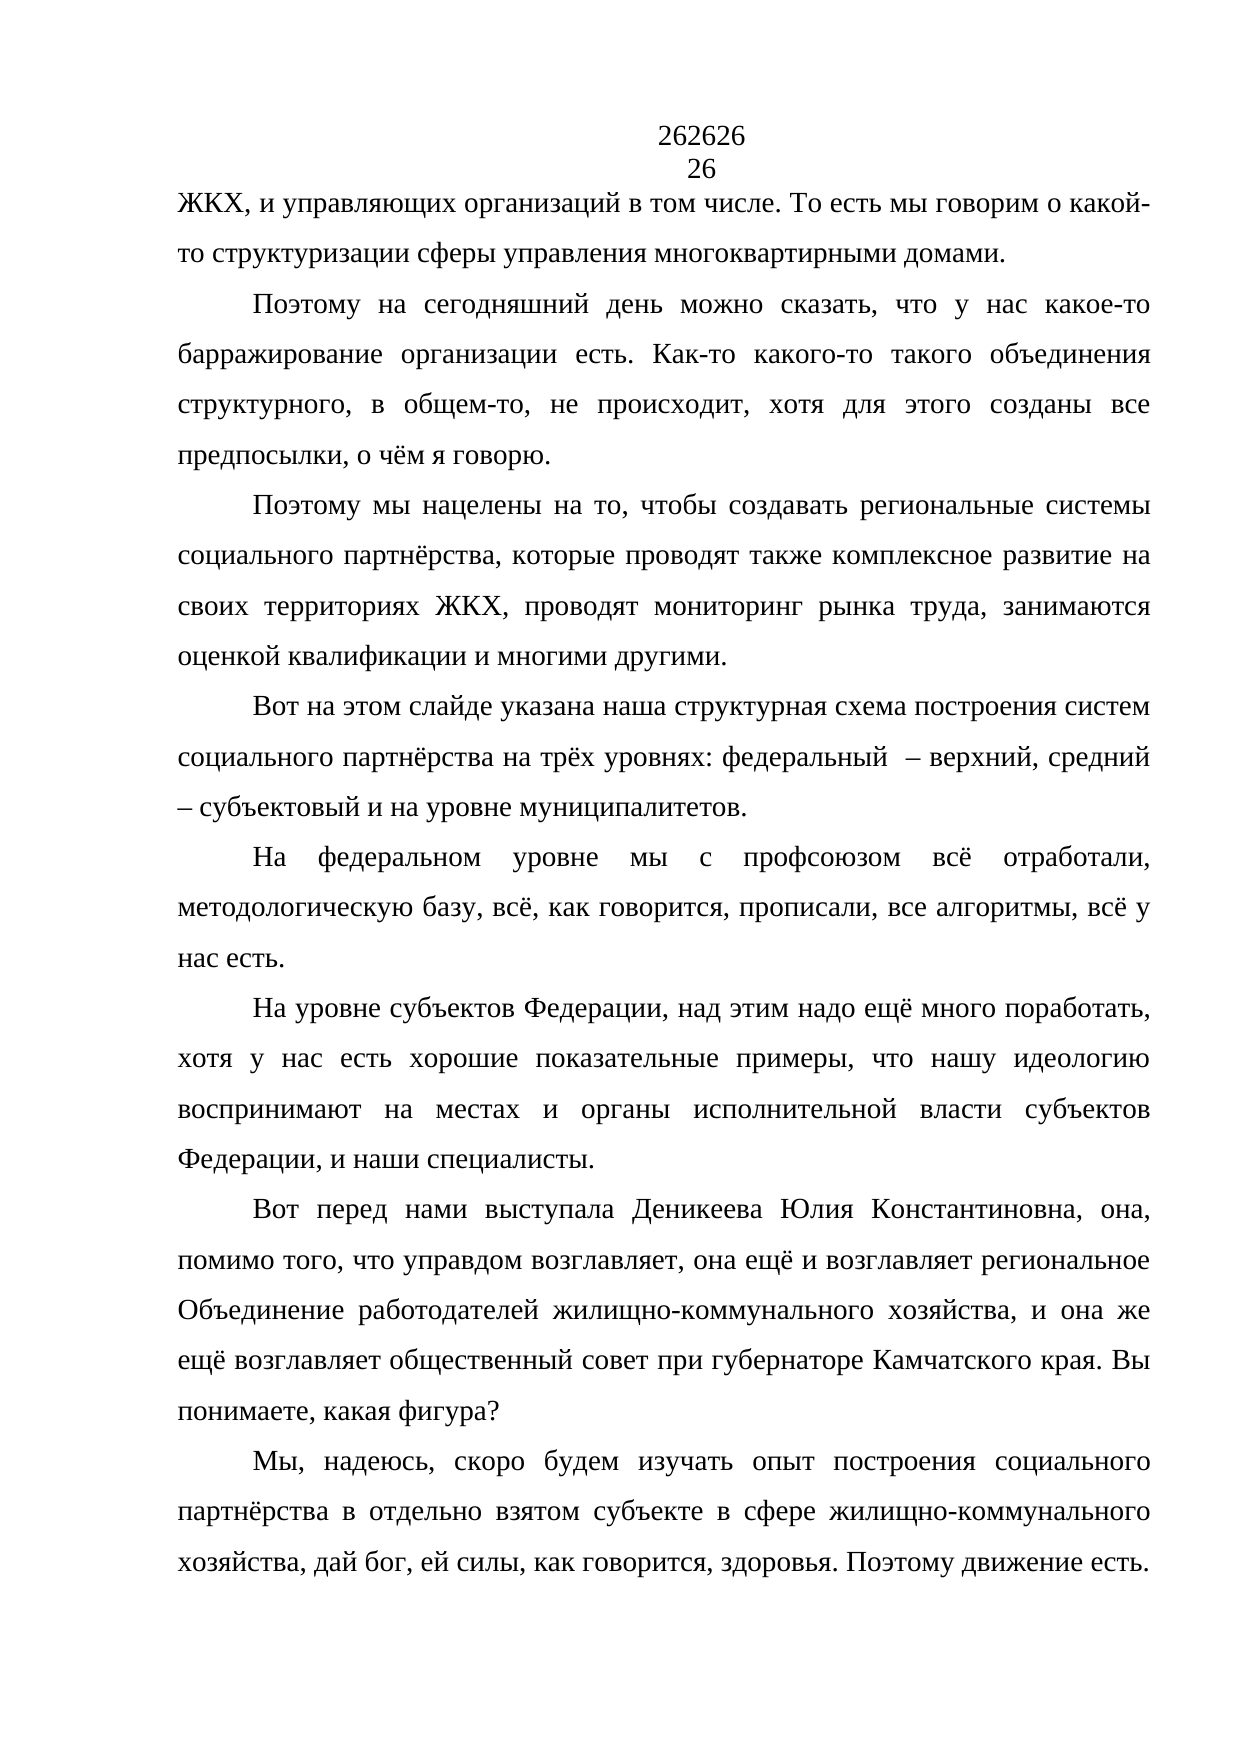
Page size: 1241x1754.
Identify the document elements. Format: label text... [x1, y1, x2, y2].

text Мы, надеюсь, скоро будем изучать опыт построения социального партнёрства в отдельно взятом субъекте в сфере жилищно-коммунального хозяйства, дай бог, ей силы, как говорится, здоровья. Поэтому движение есть. [177, 1443, 1152, 1577]
text Поэтому на сегодняшний день можно сказать, что у нас какое-то барражирование организации есть. Как-то какого-то такого объединения структурного, в общем-то, не происходит, хотя для этого созданы все предпосылки, о чём я говорю. [177, 286, 1152, 470]
text На федеральном уровне мы с профсоюзом всё отработали, методологическую базу, всё, как говорится, прописали, все алгоритмы, всё у нас есть. [177, 839, 1152, 973]
text На уровне субъектов Федерации, над этим надо ещё много поработать, хотя у нас есть хорошие показательные примеры, что нашу идеологию воспринимают на местах и органы исполнительной власти субъектов Федерации, и наши специалисты. [177, 990, 1152, 1175]
text Вот перед нами выступала Деникеева Юлия Константиновна, она, помимо того, что управдом возглавляет, она ещё и возглавляет региональное Объединение работодателей жилищно-коммунального хозяйства, и она же ещё возглавляет общественный совет при губернаторе Камчатского края. Вы понимаете, какая фигура? [177, 1191, 1152, 1426]
text Вот на этом слайде указана наша структурная схема построения систем социального партнёрства на трёх уровнях: федеральный – верхний, средний – субъектовый и на уровне муниципалитетов. [177, 688, 1152, 822]
text Поэтому мы нацелены на то, чтобы создавать региональные системы социального партнёрства, которые проводят также комплексное развитие на своих территориях ЖКХ, проводят мониторинг рынка труда, занимаются оценкой квалификации и многими другими. [177, 487, 1152, 672]
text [177, 185, 1152, 269]
